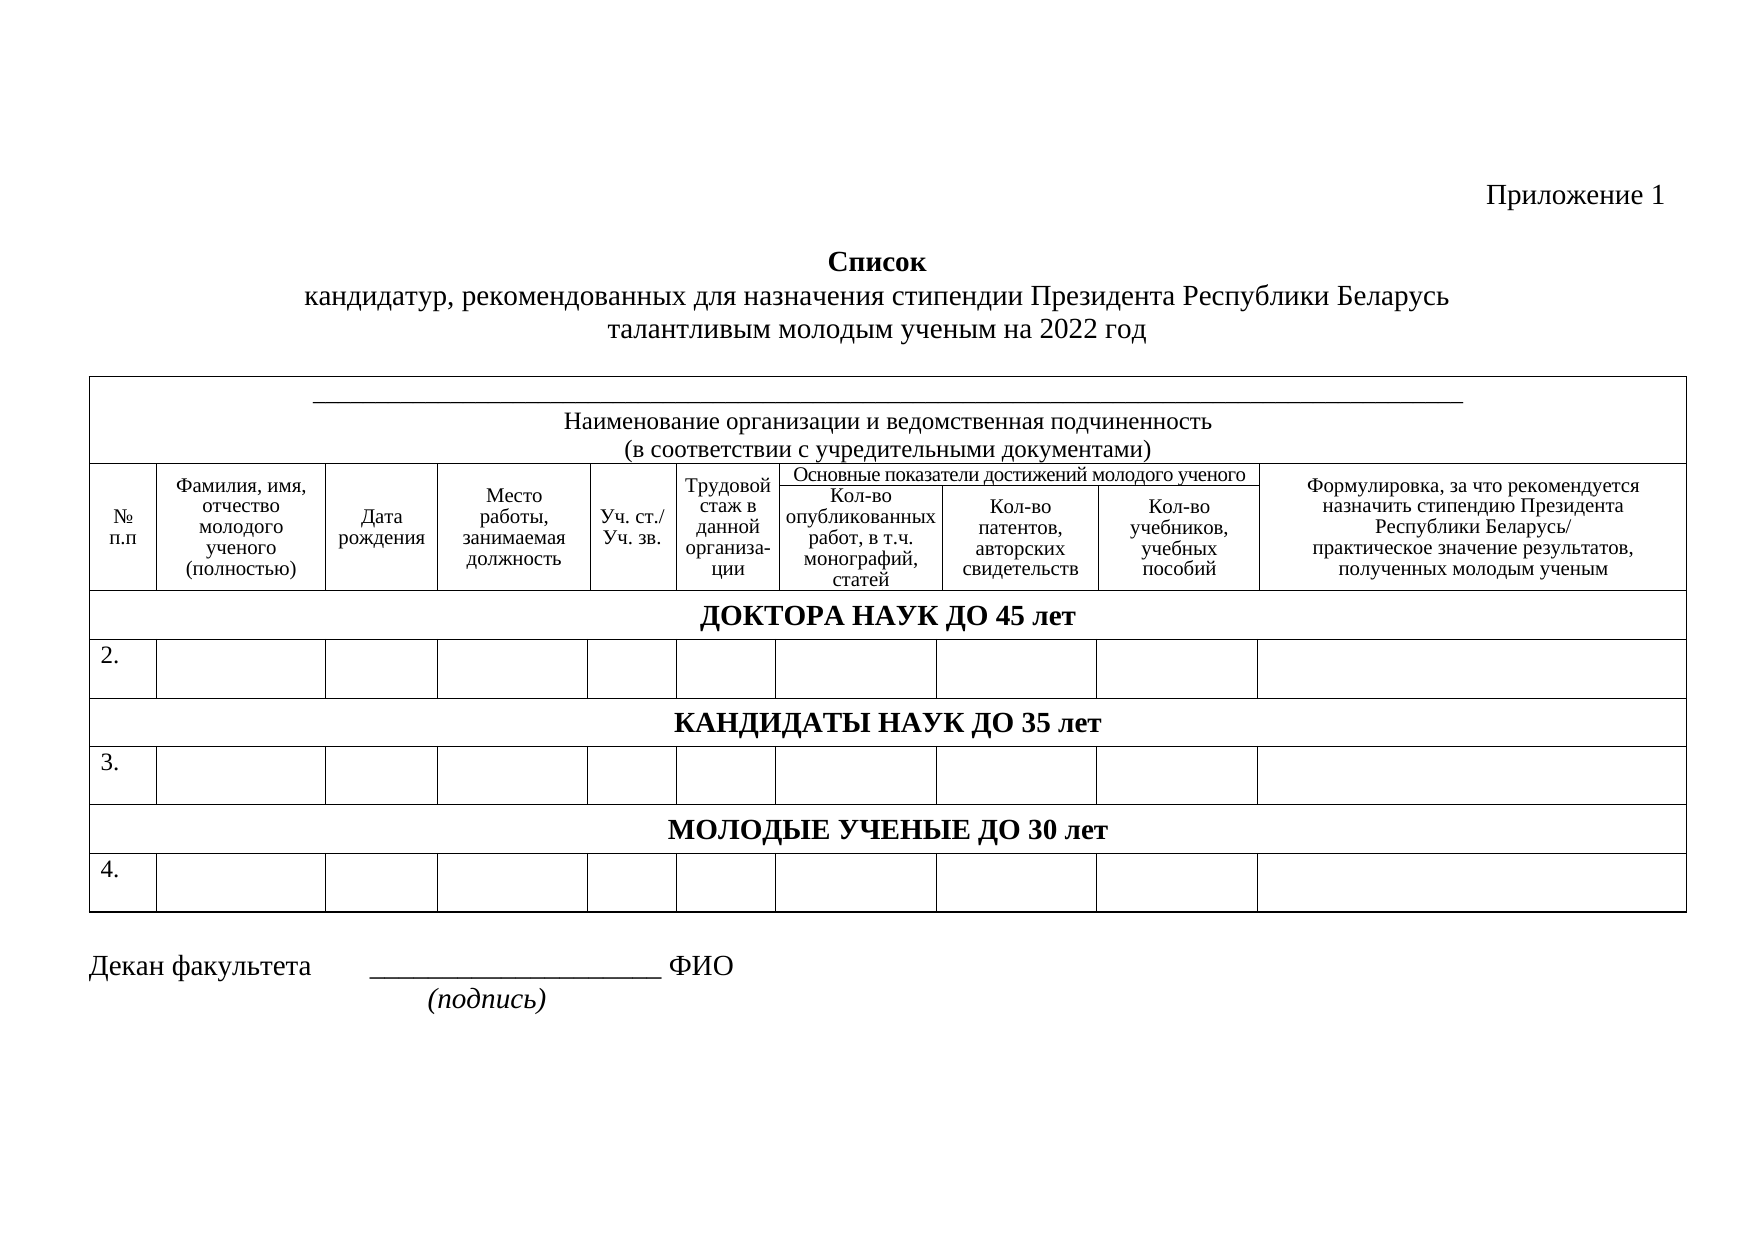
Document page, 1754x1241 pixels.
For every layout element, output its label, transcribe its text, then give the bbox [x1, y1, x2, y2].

table_cell Фамилия, имя, отчество молодого ученого (полностью) [157, 464, 325, 590]
table_cell [90, 747, 156, 804]
table_cell [677, 640, 775, 697]
table_cell [1258, 640, 1686, 697]
table_cell [326, 854, 437, 911]
table_cell [157, 747, 325, 804]
text Декан факультета ____________________ ФИО [89, 948, 1665, 982]
table_cell [1097, 747, 1257, 804]
table_cell [438, 854, 587, 911]
table_cell [90, 854, 156, 911]
table_cell [677, 854, 775, 911]
table_cell [157, 640, 325, 697]
table_cell [937, 747, 1096, 804]
table_cell [1258, 747, 1686, 804]
table_cell [438, 747, 587, 804]
table_cell [937, 854, 1096, 911]
text талантливым молодым ученым на 2022 год [89, 311, 1665, 345]
table_cell [588, 640, 676, 697]
table_cell Кол-во патентов, авторских свидетельств [943, 486, 1098, 590]
table_cell [677, 747, 775, 804]
table_cell [157, 854, 325, 911]
table_cell [326, 640, 437, 697]
title Список [89, 244, 1665, 278]
table_cell ДОКТОРА НАУК ДО 45 лет [90, 591, 1686, 639]
table_cell № п.п [90, 464, 156, 590]
table_cell Уч. ст./ Уч. зв. [591, 464, 676, 590]
table_header ____________________________________________________________________________________________ Наименование организации и ведомственная подчиненность (в соответствии с учредительными документами) [90, 377, 1686, 463]
table_cell [438, 640, 587, 697]
table_cell Трудовой стаж в данной организа-ции [677, 464, 779, 590]
table_cell [588, 854, 676, 911]
table_cell [776, 854, 936, 911]
table_cell [937, 640, 1096, 697]
table_cell [1097, 640, 1257, 697]
title Приложение 1 [89, 177, 1665, 211]
table_cell КАНДИДАТЫ НАУК ДО 35 лет [90, 699, 1686, 746]
table_cell [1258, 854, 1686, 911]
text (подпись) [89, 982, 1665, 1015]
table_cell [326, 747, 437, 804]
table_cell [776, 747, 936, 804]
table_cell Формулировка, за что рекомендуется назначить стипендию Президента Республики Беларусь/ практическое значение результатов, полученных молодым ученым [1260, 464, 1686, 590]
table_cell [776, 640, 936, 697]
table_cell Основные показатели достижений молодого ученого [780, 464, 1259, 485]
table_cell Кол-во учебников, учебных пособий [1099, 486, 1259, 590]
table_cell [90, 640, 156, 697]
table_cell Кол-во опубликованных работ, в т.ч. монографий, статей [780, 486, 942, 590]
table_cell Дата рождения [326, 464, 437, 590]
text кандидатур, рекомендованных для назначения стипендии Президента Республики Беларусь [89, 278, 1665, 311]
table_cell [588, 747, 676, 804]
table_cell [1097, 854, 1257, 911]
table_cell Место работы, занимаемая должность [438, 464, 590, 590]
table_cell МОЛОДЫЕ УЧЕНЫЕ ДО 30 лет [90, 805, 1686, 853]
